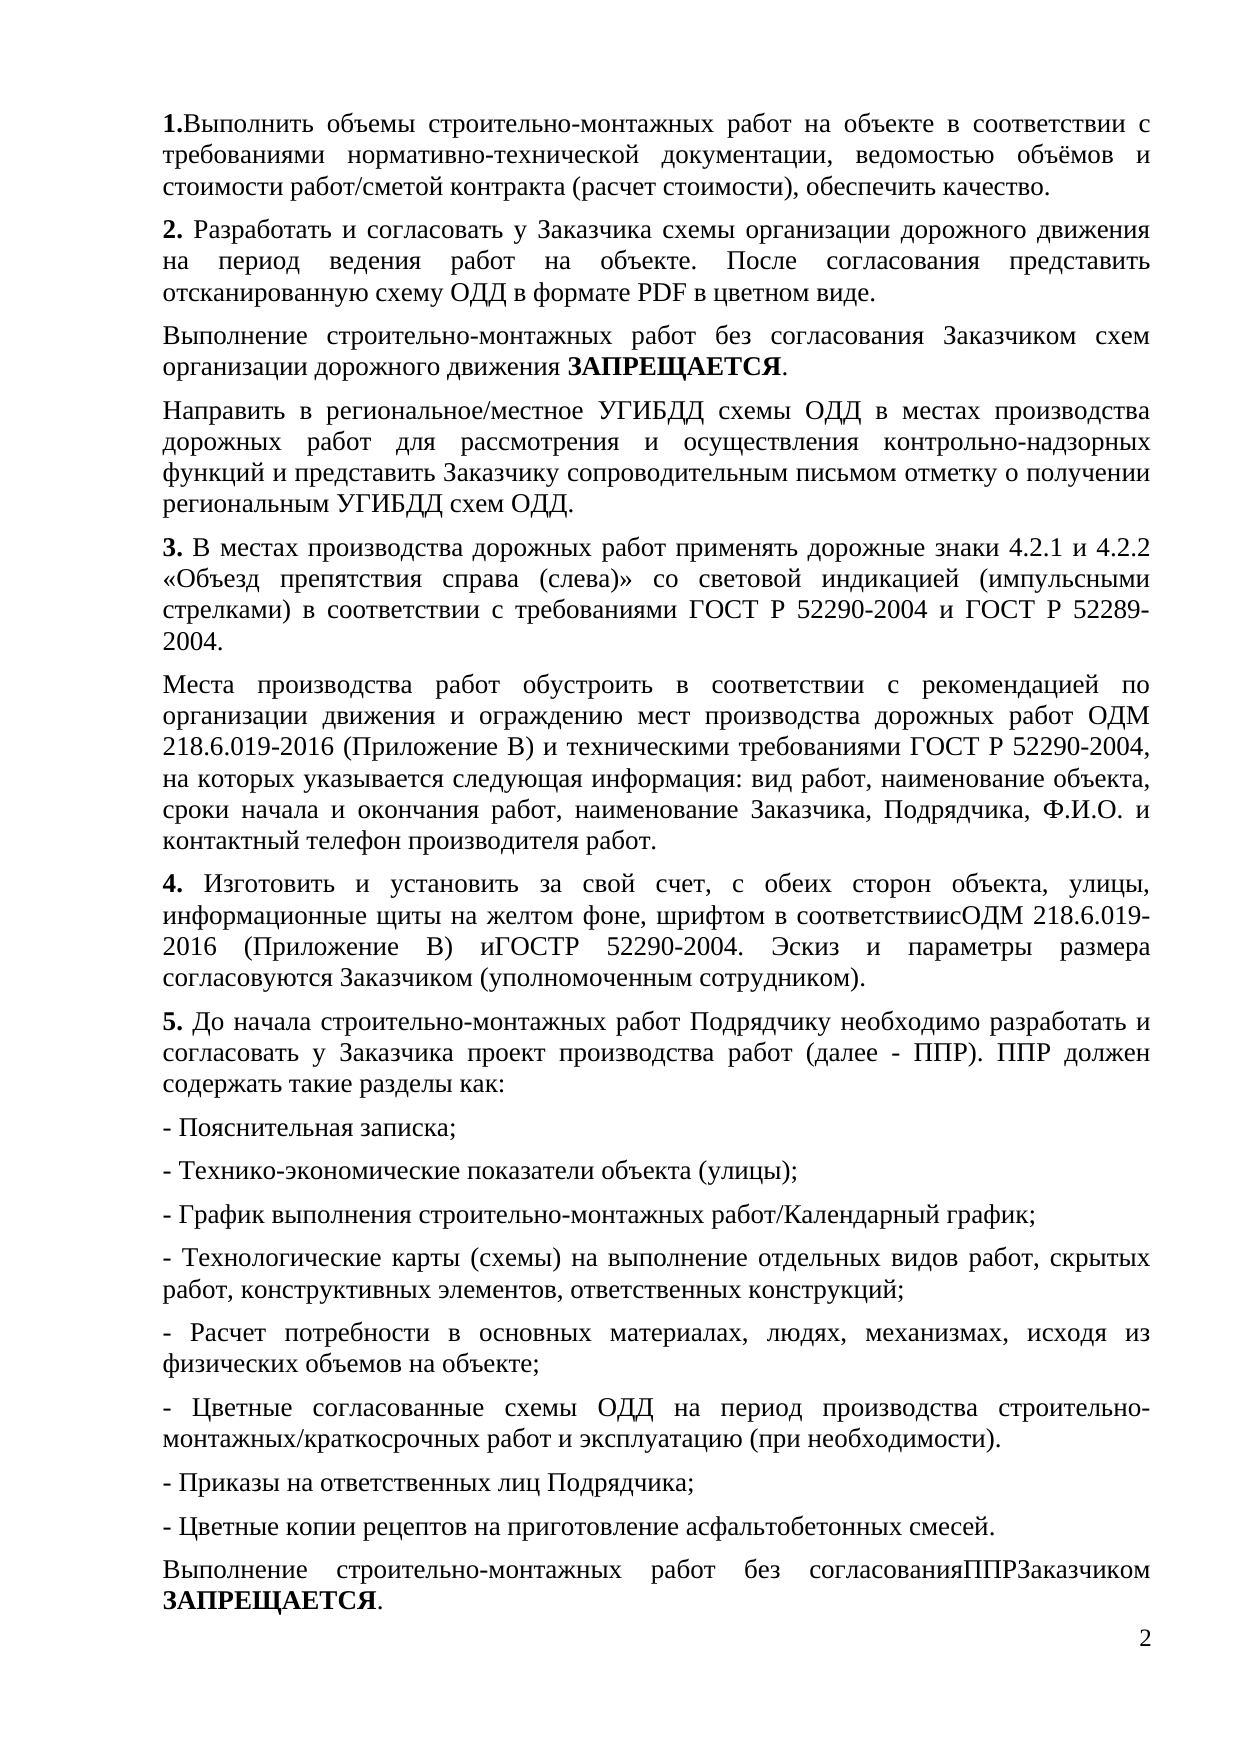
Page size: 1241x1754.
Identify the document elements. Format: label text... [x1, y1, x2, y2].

text - Технологические карты (схемы) на выполнение отдельных видов работ, скрытых работ, конструктивных элементов, ответственных конструкций; [162, 1242, 1152, 1304]
text Направить в региональное/местное УГИБДД схемы ОДД в местах производства дорожных работ для рассмотрения и осуществления контрольно-надзорных функций и представить Заказчику сопроводительным письмом отметку о получении региональным УГИБДД схем ОДД. [162, 394, 1152, 519]
text 2. Разработать и согласовать у Заказчика схемы организации дорожного движения на период ведения работ на объекте. После согласования представить отсканированную схему ОДД в формате PDF в цветном виде. [162, 213, 1152, 307]
text - Технико-экономические показатели объекта (улицы); [162, 1154, 1152, 1185]
text Выполнение строительно-монтажных работ без согласованияППРЗаказчиком ЗАПРЕЩАЕТСЯ. [162, 1553, 1152, 1616]
text 3. В местах производства дорожных работ применять дорожные знаки 4.2.1 и 4.2.2 «Объезд препятствия справа (слева)» со световой индикацией (импульсными стрелками) в соответствии с требованиями ГОСТ Р 52290-2004 и ГОСТ Р 52289-2004. [162, 531, 1152, 656]
text Места производства работ обустроить в соответствии с рекомендацией по организации движения и ограждению мест производства дорожных работ ОДМ 218.6.019-2016 (Приложение В) и техническими требованиями ГОСТ Р 52290-2004, на которых указывается следующая информация: вид работ, наименование объекта, сроки начала и окончания работ, наименование Заказчика, Подрядчика, Ф.И.О. и контактный телефон производителя работ. [162, 668, 1152, 855]
text - График выполнения строительно-монтажных работ/Календарный график; [162, 1198, 1152, 1229]
text 4. Изготовить и установить за свой счет, с обеих сторон объекта, улицы, информационные щиты на желтом фоне, шрифтом в соответствиисОДМ 218.6.019-2016 (Приложение В) иГОСТР 52290-2004. Эскиз и параметры размера согласовуются Заказчиком (уполномоченным сотрудником). [162, 868, 1152, 992]
text 5. До начала строительно-монтажных работ Подрядчику необходимо разработать и согласовать у Заказчика проект производства работ (далее - ППР). ППР должен содержать такие разделы как: [162, 1005, 1152, 1098]
text - Цветные копии рецептов на приготовление асфальтобетонных смесей. [162, 1509, 1152, 1541]
text - Цветные согласованные схемы ОДД на период производства строительно-монтажных/краткосрочных работ и эксплуатацию (при необходимости). [162, 1391, 1152, 1453]
text 1.Выполнить объемы строительно-монтажных работ на объекте в соответствии с требованиями нормативно-технической документации, ведомостью объёмов и стоимости работ/сметой контракта (расчет стоимости), обеспечить качество. [162, 107, 1152, 201]
text - Пояснительная записка; [162, 1111, 1152, 1142]
text - Приказы на ответственных лиц Подрядчика; [162, 1466, 1152, 1497]
text Выполнение строительно-монтажных работ без согласования Заказчиком схем организации дорожного движения ЗАПРЕЩАЕТСЯ. [162, 319, 1152, 382]
text - Расчет потребности в основных материалах, людях, механизмах, исходя из физических объемов на объекте; [162, 1316, 1152, 1379]
